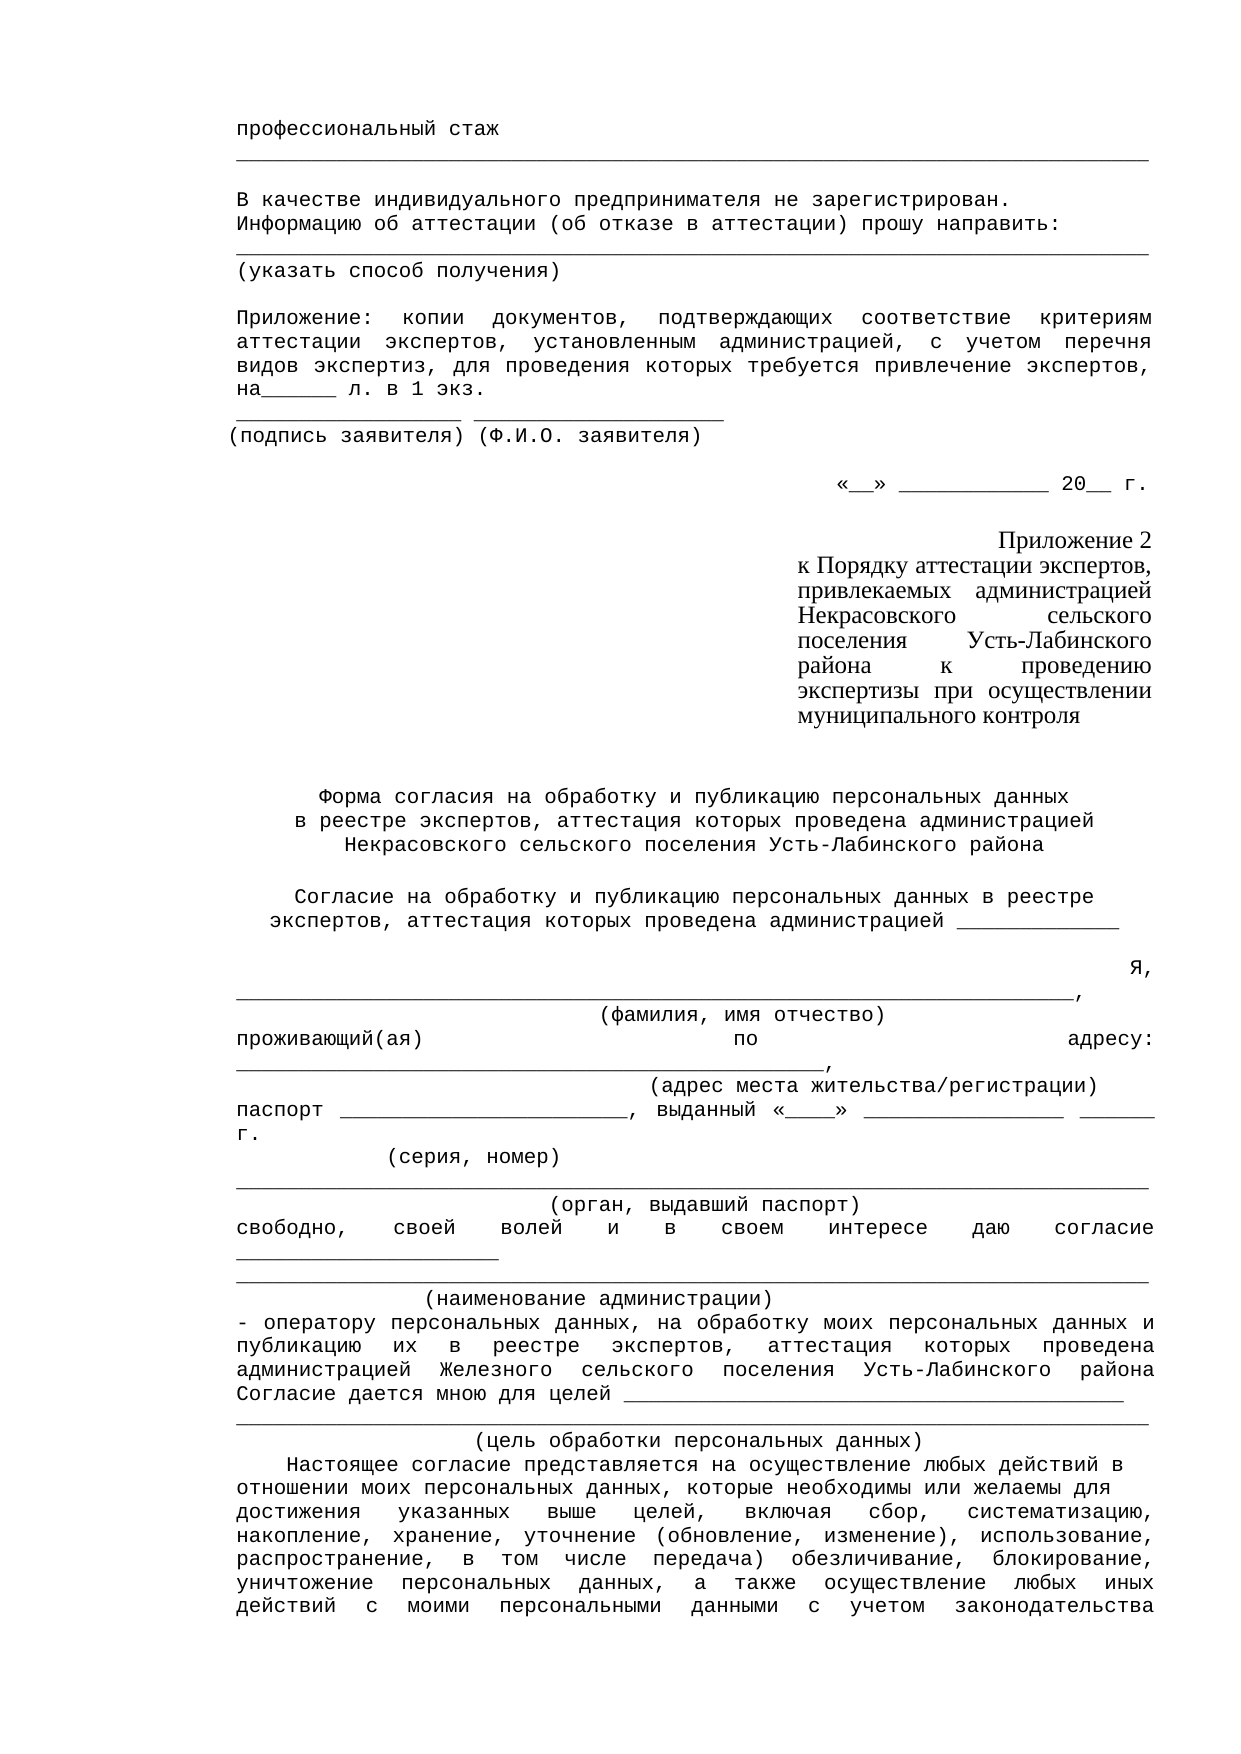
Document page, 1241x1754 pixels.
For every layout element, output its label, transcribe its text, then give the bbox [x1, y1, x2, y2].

text (подпись заявителя) (Ф.И.О. заявителя) [177, 426, 1152, 449]
text проживающий(ая) по адресу: _______________________________________________, [236, 1028, 1155, 1075]
text отношении моих персональных данных, которые необходимы или желаемы для [236, 1477, 1155, 1501]
text свободно, своей волей и в своем интересе даю согласие _____________________ [236, 1217, 1155, 1264]
text (серия, номер) [236, 1146, 1155, 1170]
text к Порядку аттестации экспертов, привлекаемых администрацией Некрасовского сельского поселения Усть-Лабинского района к проведению экспертизы при осуществлении муниципального контроля [797, 554, 1152, 729]
text _________________________________________________________________________ [236, 1170, 1155, 1193]
text Приложение 2 [177, 525, 1152, 554]
text __________________ ____________________ [177, 402, 1152, 426]
text «__» ____________ 20__ г. [177, 473, 1152, 496]
text В качестве индивидуального предпринимателя не зарегистрирован. [177, 189, 1152, 213]
text _________________________________________________________________________ (указать способ получения) [236, 236, 1152, 284]
text (орган, выдавший паспорт) [236, 1193, 1155, 1217]
text в реестре экспертов, аттестация которых проведена администрацией Некрасовского сельского поселения Усть-Лабинского района [236, 810, 1152, 857]
text паспорт _______________________, выданный «____» ________________ ______ г. [236, 1099, 1155, 1146]
text Настоящее согласие представляется на осуществление любых действий в [236, 1454, 1155, 1477]
text Информацию об аттестации (об отказе в аттестации) прошу направить: [177, 213, 1152, 236]
text Форма согласия на обработку и публикацию персональных данных [236, 786, 1152, 810]
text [236, 1501, 1155, 1619]
text _________________________________________________________________________ [236, 1264, 1155, 1288]
text Согласие на обработку и публикацию персональных данных в реестре экспертов, аттестация которых проведена администрацией _____________ [236, 886, 1152, 933]
text (адрес места жительства/регистрации) [236, 1075, 1155, 1099]
text (цель обработки персональных данных) [236, 1430, 1155, 1454]
text Я, ___________________________________________________________________, [236, 957, 1155, 1004]
text (наименование администрации) [236, 1288, 1155, 1312]
text (фамилия, имя отчество) [236, 1004, 1155, 1028]
text профессиональный стаж _________________________________________________________________________ [236, 118, 1152, 165]
text _________________________________________________________________________ [236, 1406, 1155, 1430]
text - оператору персональных данных, на обработку моих персональных данных и публикацию их в реестре экспертов, аттестация которых проведена администрацией Железного сельского поселения Усть-Лабинского района Согласие дается мною для целей ________________________________________ [236, 1312, 1155, 1406]
text Приложение: копии документов, подтверждающих соответствие критериям аттестации экспертов, установленным администрацией, с учетом перечня видов экспертиз, для проведения которых требуется привлечение экспертов, на______ л. в 1 экз. [236, 307, 1152, 402]
